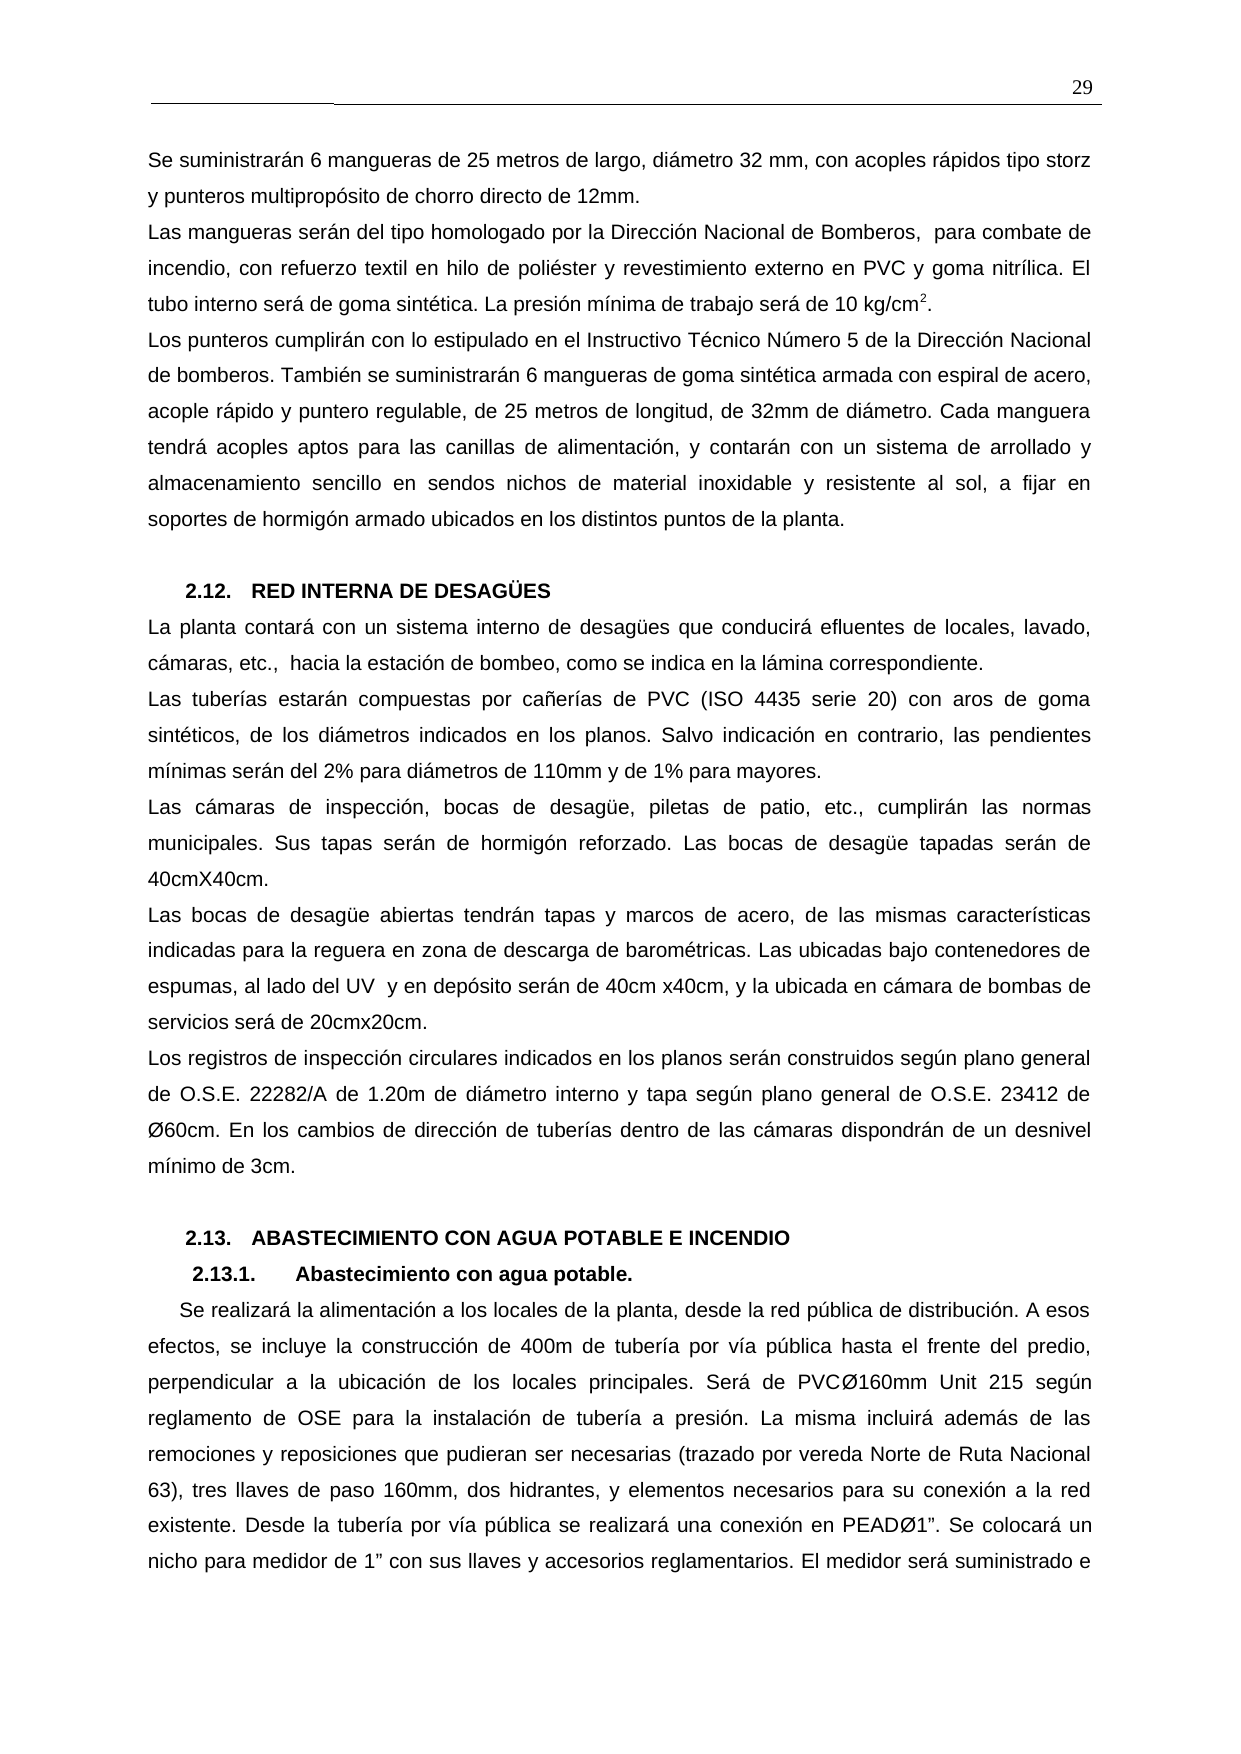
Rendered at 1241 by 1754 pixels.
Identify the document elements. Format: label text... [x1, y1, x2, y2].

text Los punteros cumplirán con lo estipulado en el Instructivo Técnico Número 5 de la Dirección Nacional de bomberos. También se suministrarán 6 mangueras de goma sintética armada con espiral de acero, acople rápido y puntero regulable, de 25 metros de longitud, de 32mm de diámetro. Cada manguera tendrá acoples aptos para las canillas de alimentación, y contarán con un sistema de arrollado y almacenamiento sencillo en sendos nichos de material inoxidable y resistente al sol, a fijar en soportes de hormigón armado ubicados en los distintos puntos de la planta. [148, 327, 1092, 531]
text Los registros de inspección circulares indicados en los planos serán construidos según plano general de O.S.E. 22282/A de 1.20m de diámetro interno y tapa según plano general de O.S.E. 23412 de Ø60cm. En los cambios de dirección de tuberías dentro de las cámaras dispondrán de un desnivel mínimo de 3cm. [148, 1046, 1092, 1178]
text Las tuberías estarán compuestas por cañerías de PVC (ISO 4435 serie 20) con aros de goma sintéticos, de los diámetros indicados en los planos. Salvo indicación en contrario, las pendientes mínimas serán del 2% para diámetros de 110mm y de 1% para mayores. [148, 687, 1092, 783]
subtitle ABASTECIMIENTO CON AGUA POTABLE E INCENDIO [185, 1226, 1092, 1250]
text Las cámaras de inspección, bocas de desagüe, piletas de patio, etc., cumplirán las normas municipales. Sus tapas serán de hormigón reforzado. Las bocas de desagüe tapadas serán de 40cmX40cm. [148, 794, 1092, 890]
text Las mangueras serán del tipo homologado por la Dirección Nacional de Bomberos, para combate de incendio, con refuerzo textil en hilo de poliéster y revestimiento externo en PVC y goma nitrílica. El tubo interno será de goma sintética. La presión mínima de trabajo será de 10 kg/cm2. [148, 219, 1092, 315]
subtitle Abastecimiento con agua potable. [192, 1262, 1092, 1286]
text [148, 148, 1092, 208]
text Las bocas de desagüe abiertas tendrán tapas y marcos de acero, de las mismas características indicadas para la reguera en zona de descarga de barométricas. Las ubicadas bajo contenedores de espumas, al lado del UV y en depósito serán de 40cm x40cm, y la ubicada en cámara de bombas de servicios será de 20cmx20cm. [148, 902, 1092, 1034]
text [148, 1298, 1092, 1573]
text La planta contará con un sistema interno de desagües que conducirá efluentes de locales, lavado, cámaras, etc., hacia la estación de bombeo, como se indica en la lámina correspondiente. [148, 615, 1092, 675]
subtitle RED INTERNA DE DESAGÜES [185, 579, 1092, 603]
